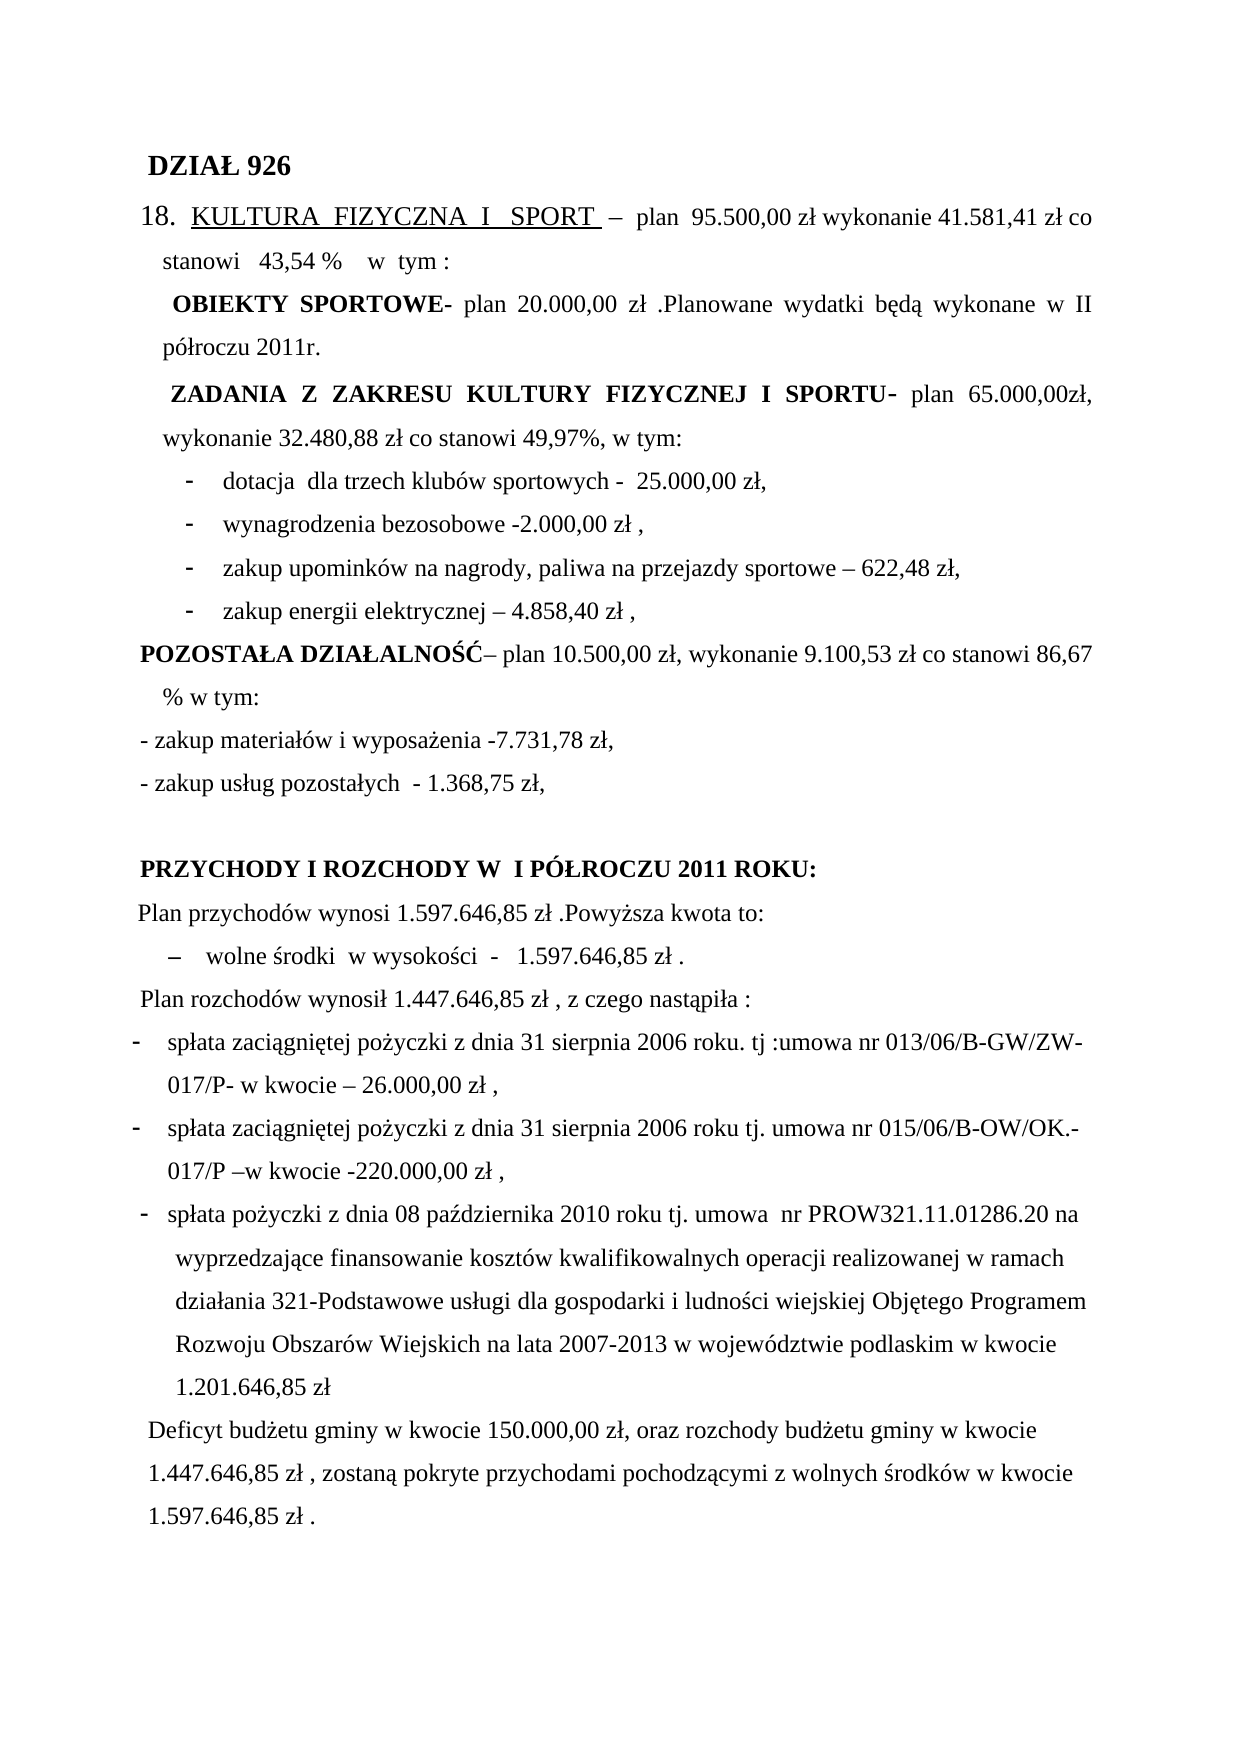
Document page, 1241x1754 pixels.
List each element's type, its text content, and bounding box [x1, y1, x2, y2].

text - zakup materiałów i wyposażenia -7.731,78 zł, [140, 725, 1092, 754]
list spłata zaciągniętej pożyczki z dnia 31 sierpnia 2006 roku. tj :umowa nr 013/06/B-GW/ZW-017/P- w kwocie – 26.000,00 zł , [132, 1027, 1092, 1099]
list spłata zaciągniętej pożyczki z dnia 31 sierpnia 2006 roku tj. umowa nr 015/06/B-OW/OK.-017/P –w kwocie -220.000,00 zł , [132, 1113, 1092, 1185]
text Plan przychodów wynosi 1.597.646,85 zł .Powyższa kwota to: [125, 898, 1092, 926]
text ZADANIA Z ZAKRESU KULTURY FIZYCZNEJ I SPORTU- plan 65.000,00zł, wykonanie 32.480,88 zł co stanowi 49,97%, w tym: [140, 375, 1092, 452]
list spłata pożyczki z dnia 08 października 2010 roku tj. umowa nr PROW321.11.01286.20 na wyprzedzające finansowanie kosztów kwalifikowalnych operacji realizowanej w ramach działania 321-Podstawowe usługi dla gospodarki i ludności wiejskiej Objętego Programem Rozwoju Obszarów Wiejskich na lata 2007-2013 w województwie podlaskim w kwocie 1.201.646,85 zł [140, 1199, 1092, 1401]
text Plan rozchodów wynosił 1.447.646,85 zł , z czego nastąpiła : [140, 984, 1092, 1013]
text PRZYCHODY I ROZCHODY W I PÓŁROCZU 2011 ROKU: [140, 854, 1092, 883]
text DZIAŁ 926 [148, 148, 1092, 181]
list zakup energii elektrycznej – 4.858,40 zł , [185, 596, 1092, 624]
list wynagrodzenia bezosobowe -2.000,00 zł , [185, 509, 1092, 538]
text - zakup usług pozostałych - 1.368,75 zł, [140, 768, 1092, 797]
text Deficyt budżetu gminy w kwocie 150.000,00 zł, oraz rozchody budżetu gminy w kwocie 1.447.646,85 zł , zostaną pokryte przychodami pochodzącymi z wolnych środków w kwocie 1.597.646,85 zł . [148, 1415, 1092, 1530]
text 18. KULTURA FIZYCZNA I SPORT – plan 95.500,00 zł wykonanie 41.581,41 zł co stanowi 43,54 % w tym : [140, 198, 1092, 275]
list zakup upominków na nagrody, paliwa na przejazdy sportowe – 622,48 zł, [185, 553, 1092, 581]
list dotacja dla trzech klubów sportowych - 25.000,00 zł, [185, 466, 1092, 495]
text POZOSTAŁA DZIAŁALNOŚĆ– plan 10.500,00 zł, wykonanie 9.100,53 zł co stanowi 86,67 % w tym: [140, 639, 1092, 711]
text OBIEKTY SPORTOWE- plan 20.000,00 zł .Planowane wydatki będą wykonane w II półroczu 2011r. [140, 289, 1092, 361]
list wolne środki w wysokości - 1.597.646,85 zł . [168, 941, 1092, 969]
